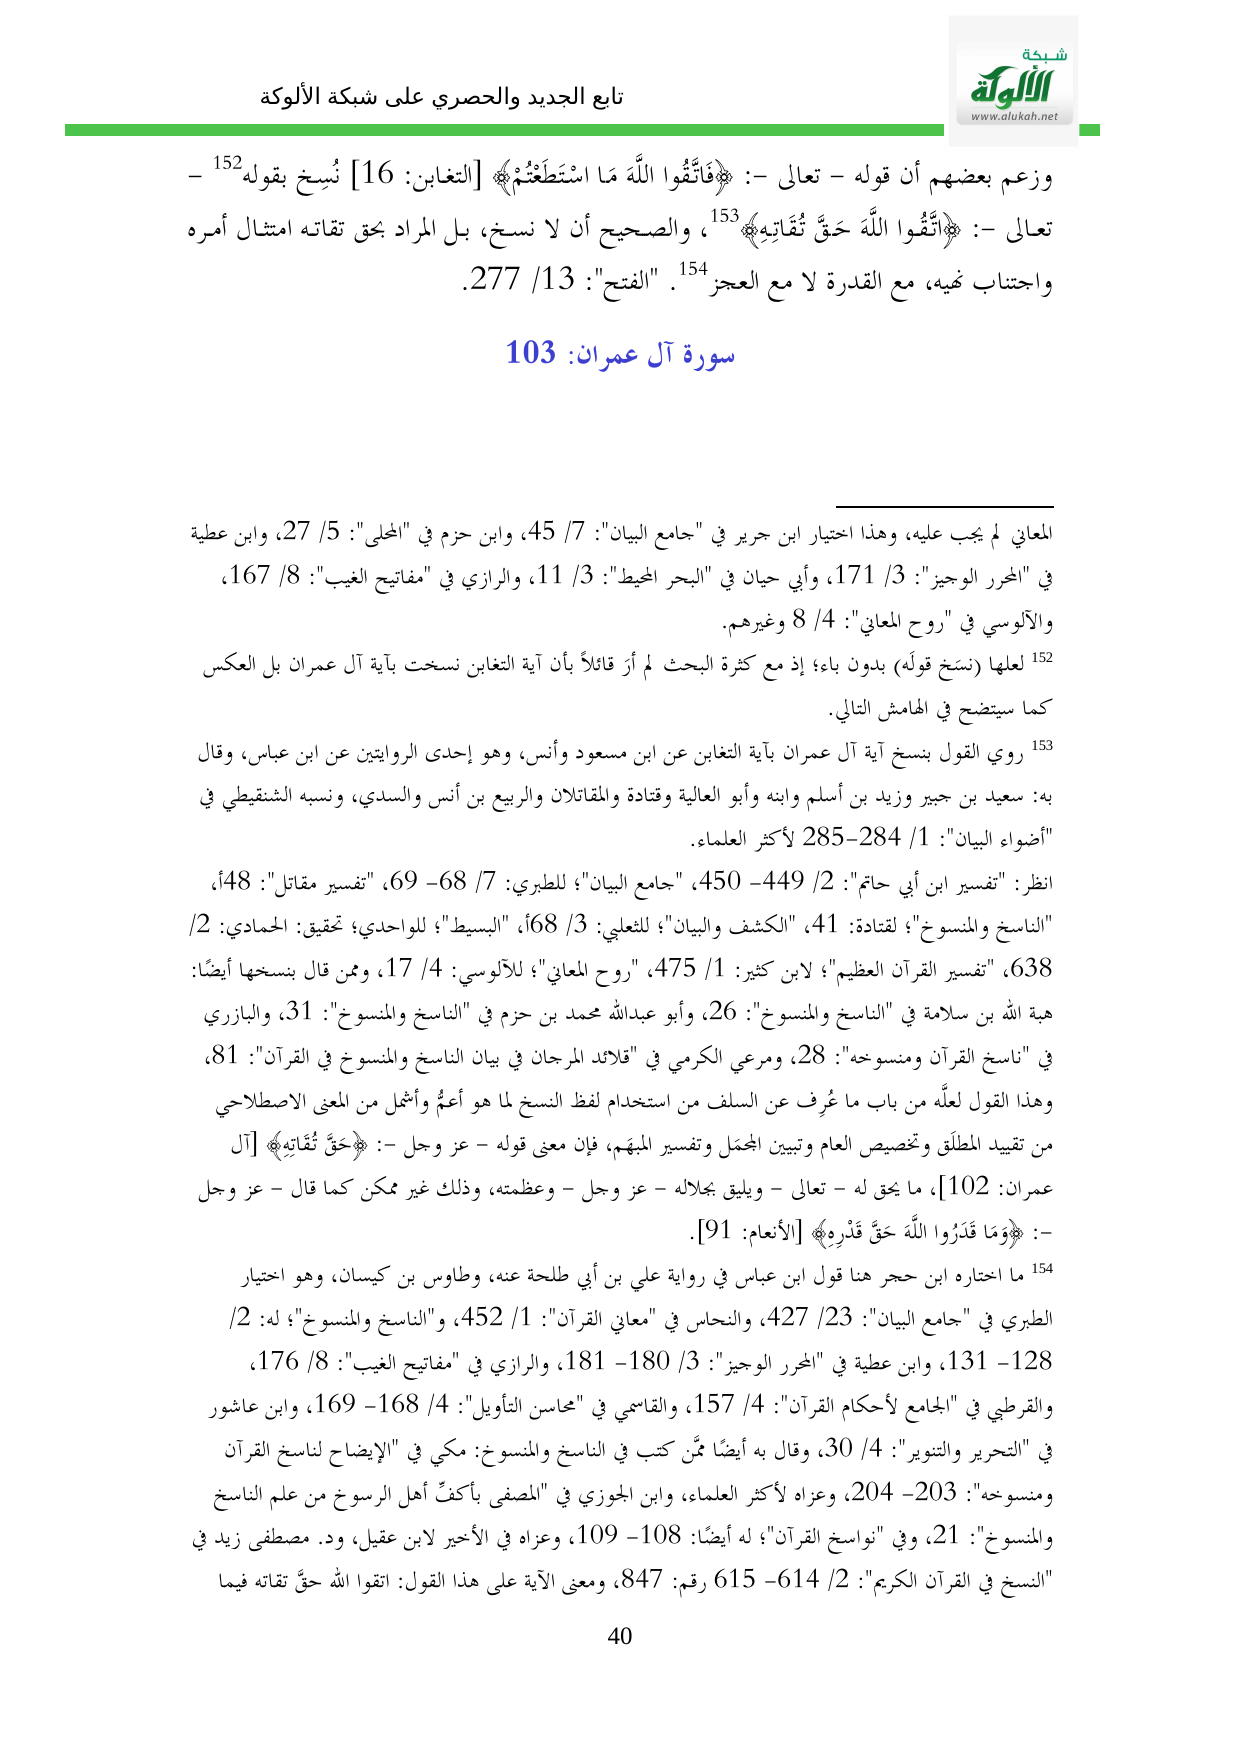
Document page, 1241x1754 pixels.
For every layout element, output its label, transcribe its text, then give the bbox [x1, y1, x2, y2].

subtitle سورة آل عمران: 103 [187, 329, 1053, 384]
text وزعم بعضهم أن قوله - تعالى -: ﴿فَاتَّقُوا اللَّهَ مَا اسْتَطَعْتُمْ﴾ [التغابن: 16] نُسِخ بقوله - تعالى -: ﴿اتَّقُوا اللَّهَ حَقَّ تُقَاتِهِ﴾، والصحيح أن لا نسخ، بل المراد بحق تقاته امتثال أمره واجتناب نهيه، مع القدرة لا مع العجز. "الفتح": 13/ 277. [187, 150, 1053, 309]
